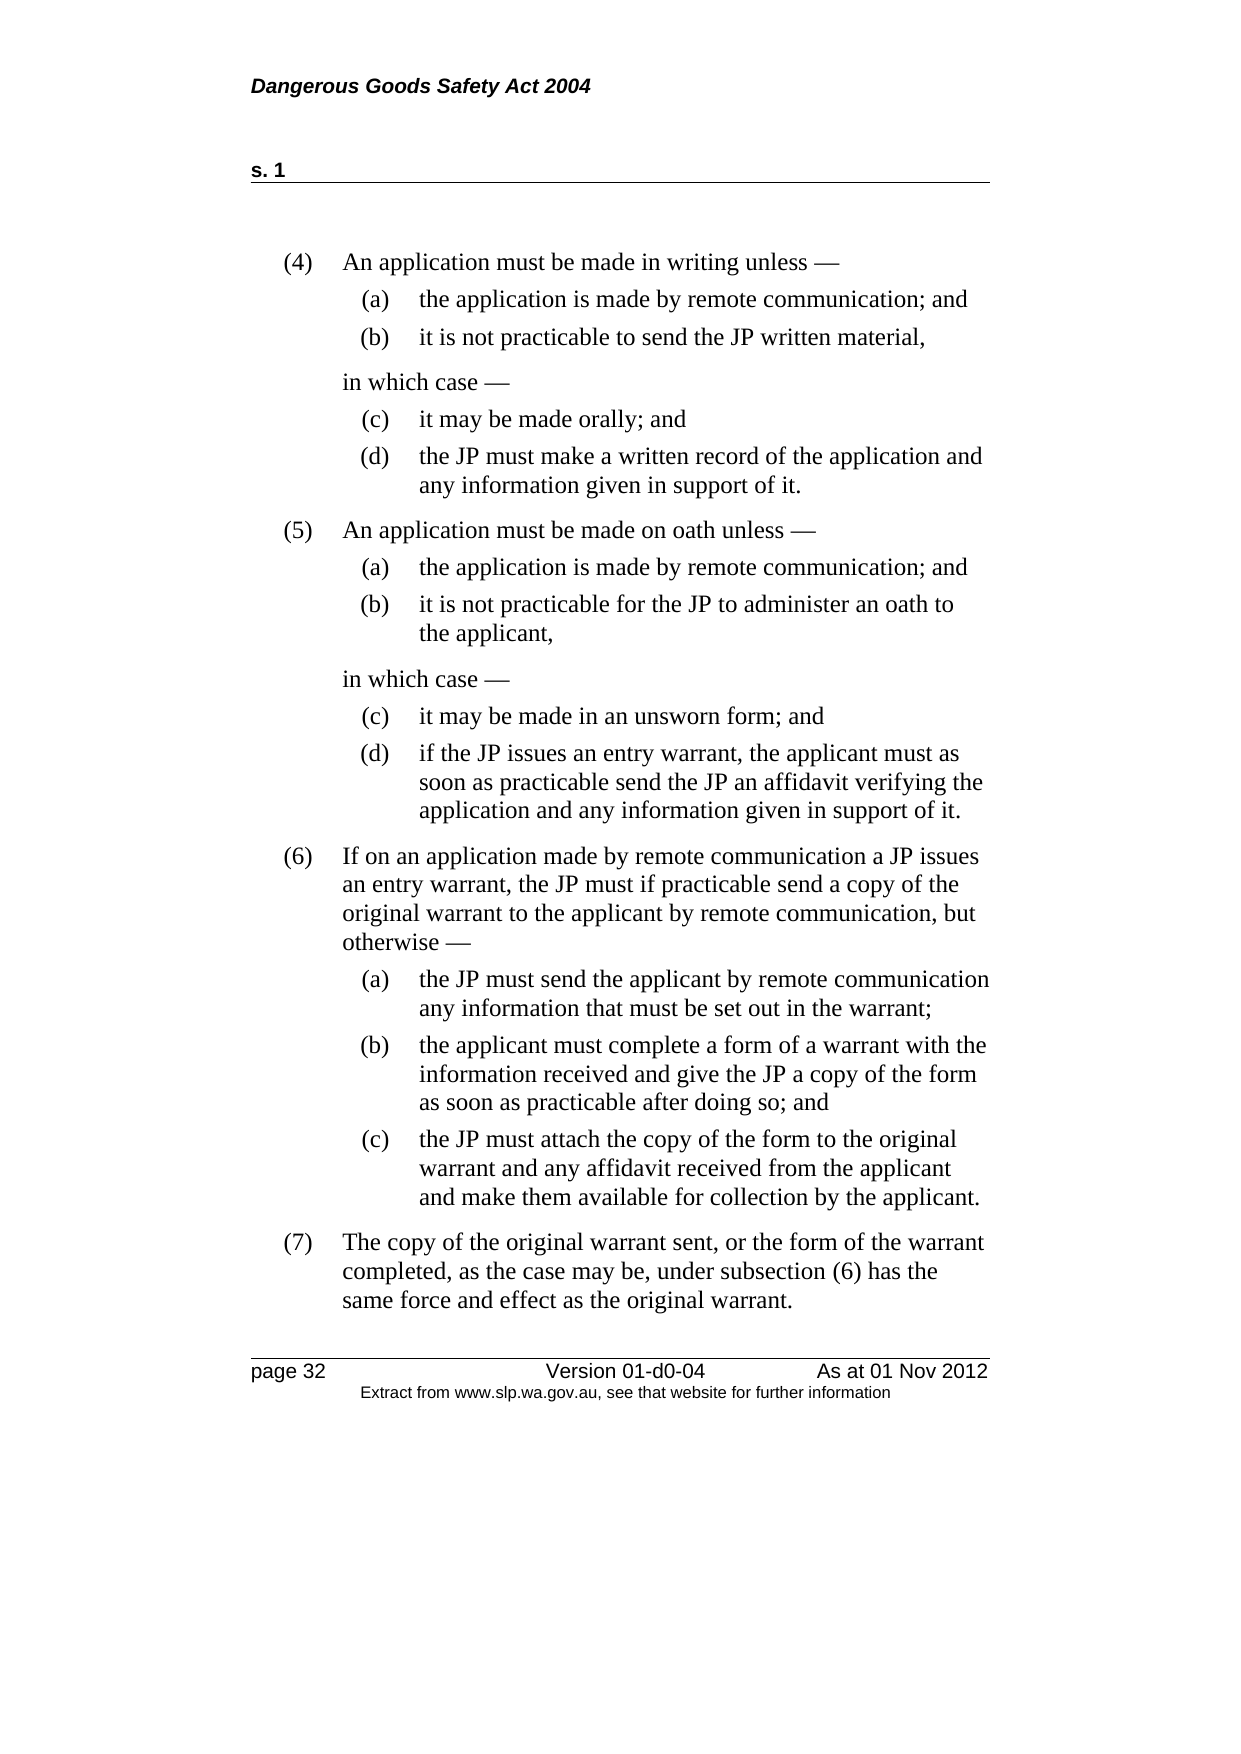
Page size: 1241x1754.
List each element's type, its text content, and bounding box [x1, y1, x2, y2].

text (a) the application is made by remote communication; and [251, 552, 990, 581]
text (b) the applicant must complete a form of a warrant with the information received and give the JP a copy of the form as soon as practicable after doing so; and [251, 1030, 990, 1116]
text (d) if the JP issues an entry warrant, the applicant must as soon as practicable send the JP an affidavit verifying the application and any information given in support of it. [251, 738, 990, 824]
text in which case — [251, 664, 990, 692]
text (6) If on an application made by remote communication a JP issues an entry warrant, the JP must if practicable send a copy of the original warrant to the applicant by remote communication, but otherwise — [251, 841, 990, 956]
text (a) the application is made by remote communication; and [251, 284, 990, 313]
text (d) the JP must make a written record of the application and any information given in support of it. [251, 441, 990, 499]
text (c) the JP must attach the copy of the form to the original warrant and any affidavit received from the applicant and make them available for collection by the applicant. [251, 1124, 990, 1211]
text in which case — [251, 367, 990, 396]
text (c) it may be made orally; and [251, 404, 990, 433]
text (7) The copy of the original warrant sent, or the form of the warrant completed, as the case may be, under subsection (6) has the same force and effect as the original warrant. [251, 1227, 990, 1314]
text (4) An application must be made in writing unless — [251, 247, 990, 276]
text (a) the JP must send the applicant by remote communication any information that must be set out in the warrant; [251, 964, 990, 1022]
text (b) it is not practicable for the JP to administer an oath to the applicant, [251, 589, 990, 647]
text (c) it may be made in an unsworn form; and [251, 701, 990, 729]
text (5) An application must be made on oath unless — [251, 515, 990, 544]
text (b) it is not practicable to send the JP written material, [251, 322, 990, 350]
